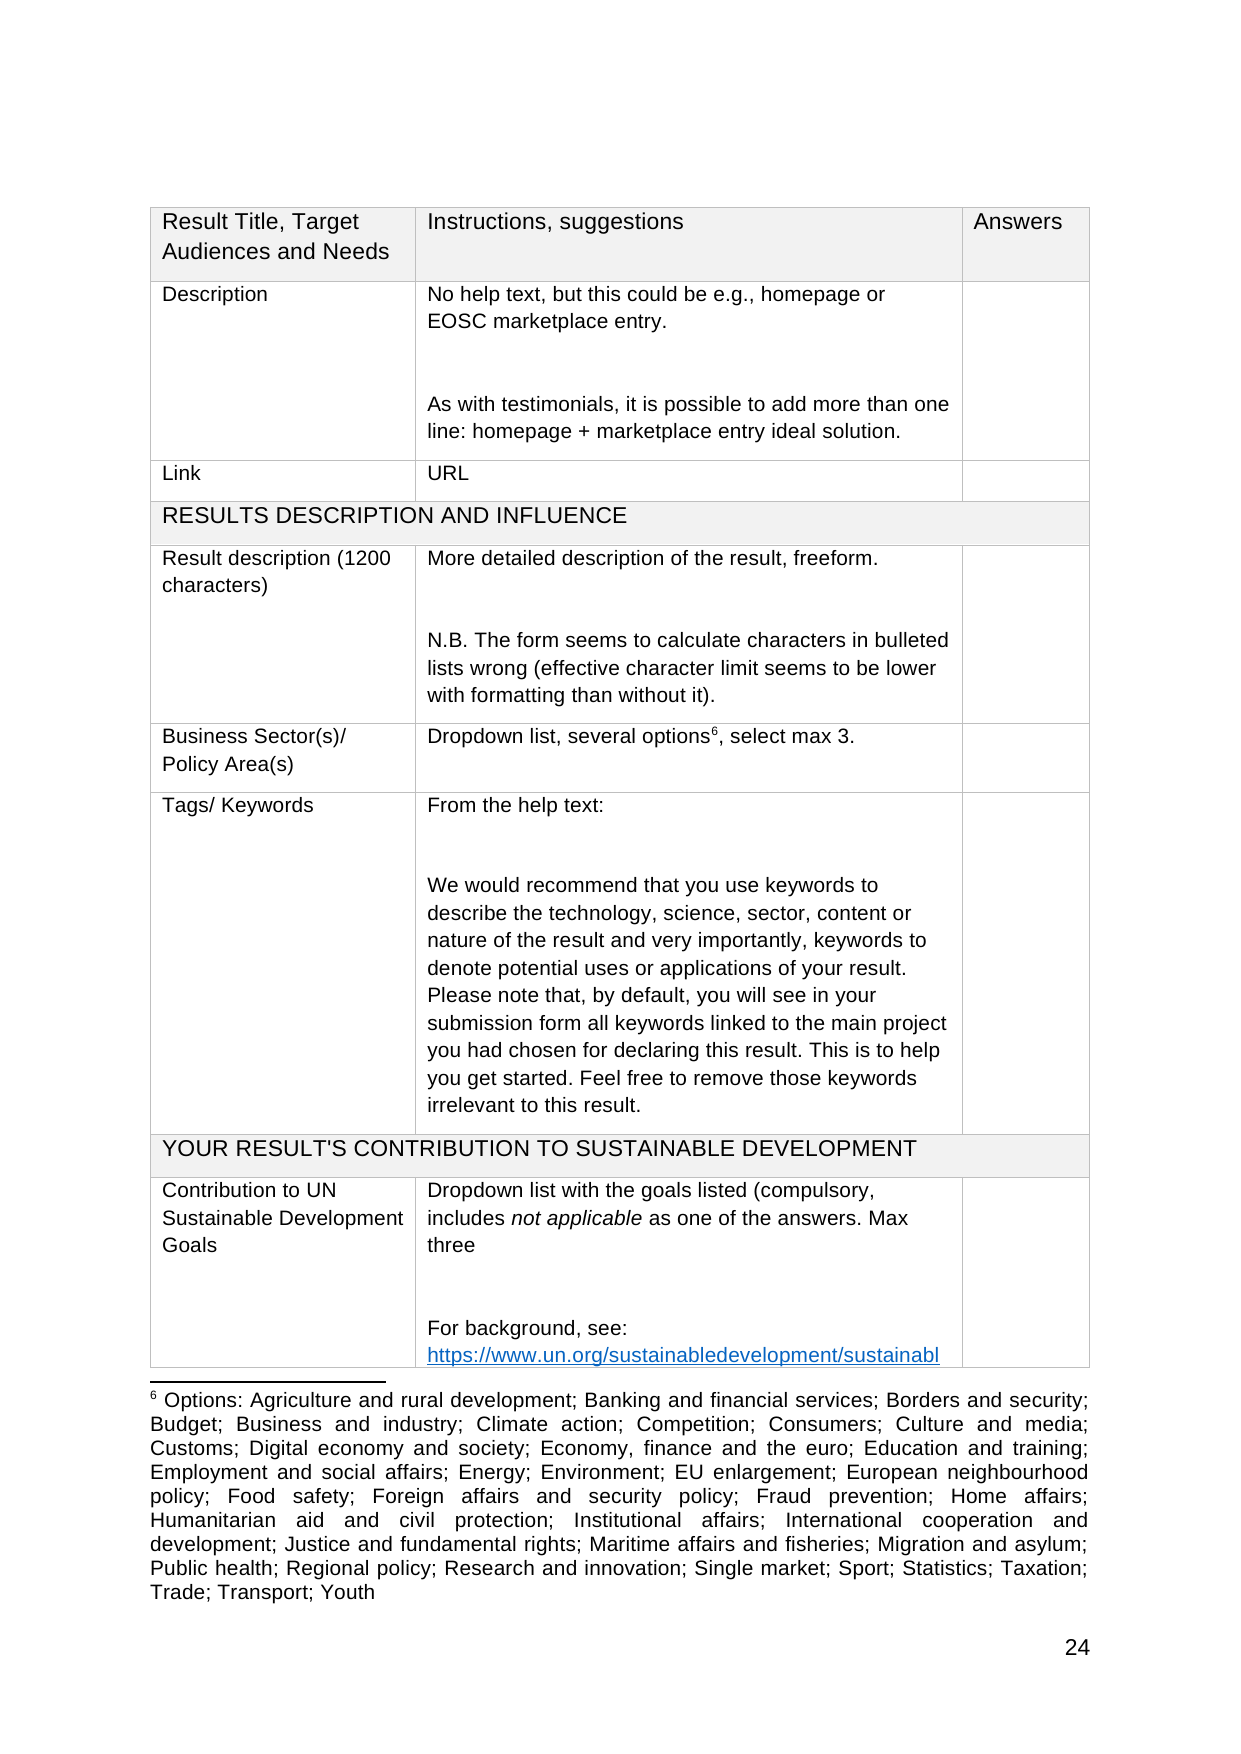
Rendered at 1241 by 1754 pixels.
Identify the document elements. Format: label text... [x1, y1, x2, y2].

table_header Result Title, Target Audiences and Needs [151, 208, 415, 281]
table_cell [963, 724, 1089, 792]
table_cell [151, 1178, 415, 1367]
table_cell From the help text: We would recommend that you use keywords to describe the technology, science, sector, content or nature of the result and very importantly, keywords to denote potential uses or applications of your result. Please note that, by default, you will see in your submission form all keywords linked to the main project you had chosen for declaring this result. This is to help you get started. Feel free to remove those keywords irrelevant to this result. [416, 793, 962, 1133]
table_cell [963, 793, 1089, 1133]
table_cell [963, 1178, 1089, 1367]
table_cell [963, 546, 1089, 723]
table_cell Result description (1200 characters) [151, 546, 415, 723]
table_cell URL [416, 461, 962, 501]
table_cell Link [151, 461, 415, 501]
table_cell Business Sector(s)/ Policy Area(s) [151, 724, 415, 792]
table_cell [963, 461, 1089, 501]
table_header Instructions, suggestions [416, 208, 962, 281]
table_cell More detailed description of the result, freeform. N.B. The form seems to calculate characters in bulleted lists wrong (effective character limit seems to be lower with formatting than without it). [416, 546, 962, 723]
table_cell No help text, but this could be e.g., homepage or EOSC marketplace entry. As with testimonials, it is possible to add more than one line: homepage + marketplace entry ideal solution. [416, 282, 962, 459]
table_header Answers [963, 208, 1089, 281]
table_cell RESULTS DESCRIPTION AND INFLUENCE [151, 502, 1089, 544]
table_cell YOUR RESULT'S CONTRIBUTION TO SUSTAINABLE DEVELOPMENT [151, 1135, 1089, 1177]
table_cell [963, 282, 1089, 459]
table_cell Tags/ Keywords [151, 793, 415, 1133]
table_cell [416, 1178, 962, 1367]
table_cell Dropdown list, several options, select max 3. [416, 724, 962, 792]
table_cell Description [151, 282, 415, 459]
